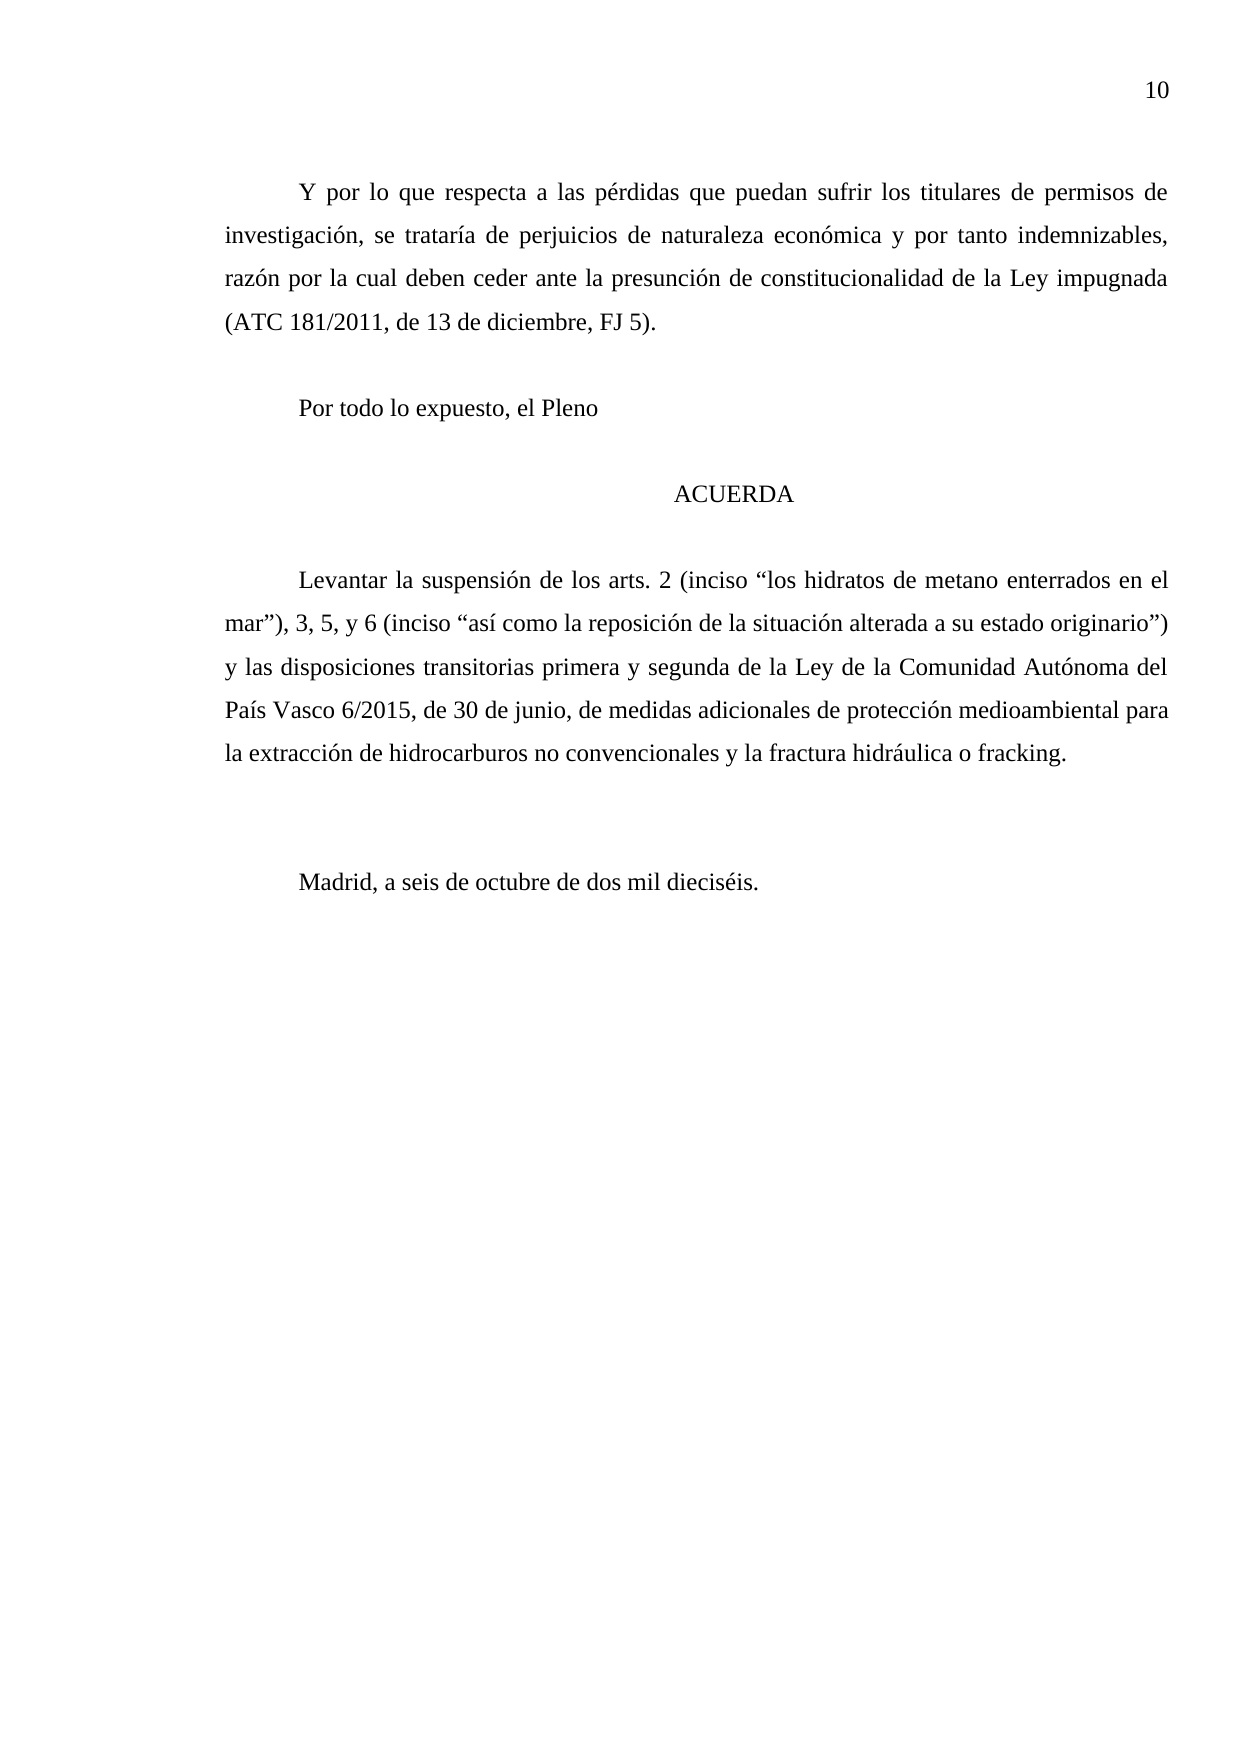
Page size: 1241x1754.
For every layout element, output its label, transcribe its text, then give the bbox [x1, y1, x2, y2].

text Madrid, a seis de octubre de dos mil dieciséis. [224, 867, 1169, 896]
text ACUERDA [224, 479, 1169, 508]
text Por todo lo expuesto, el Pleno [224, 393, 1169, 422]
text Levantar la suspensión de los arts. 2 (inciso “los hidratos de metano enterrados en el mar”), 3, 5, y 6 (inciso “así como la reposición de la situación alterada a su estado originario”) y las disposiciones transitorias primera y segunda de la Ley de la Comunidad Autónoma del País Vasco 6/2015, de 30 de junio, de medidas adicionales de protección medioambiental para la extracción de hidrocarburos no convencionales y la fractura hidráulica o fracking. [224, 565, 1169, 767]
text Y por lo que respecta a las pérdidas que puedan sufrir los titulares de permisos de investigación, se trataría de perjuicios de naturaleza económica y por tanto indemnizables, razón por la cual deben ceder ante la presunción de constitucionalidad de la Ley impugnada (ATC 181/2011, de 13 de diciembre, FJ 5). [224, 177, 1169, 335]
